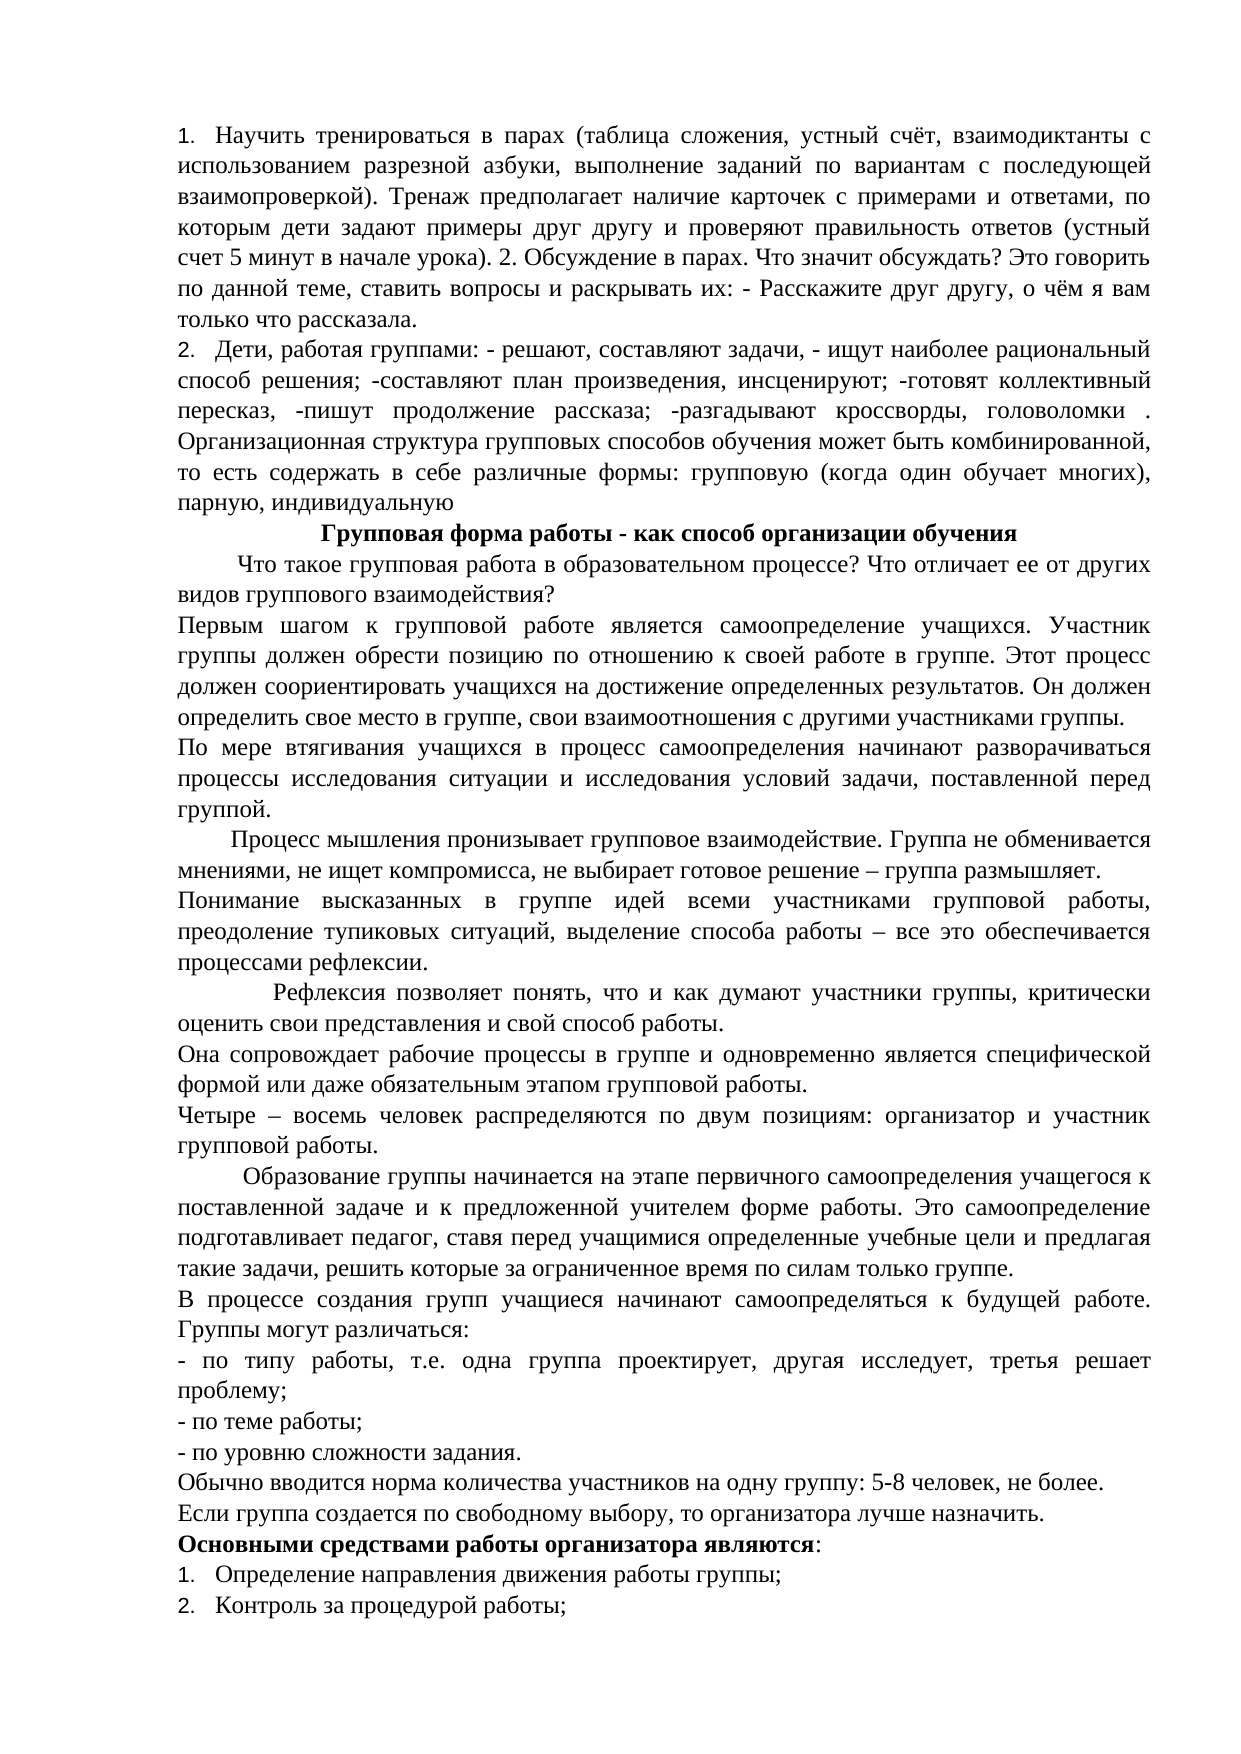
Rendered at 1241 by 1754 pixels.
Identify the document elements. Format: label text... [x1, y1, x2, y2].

list Научить тренироваться в парах (таблица сложения, устный счёт, взаимодиктанты с использованием разрезной азбуки, выполнение заданий по вариантам с последующей взаимопроверкой). Тренаж предполагает наличие карточек с примерами и ответами, по которым дети задают примеры друг другу и проверяют правильность ответов (устный счет 5 минут в начале урока). 2. Обсуждение в парах. Что значит обсуждать? Это говорить по данной теме, ставить вопросы и раскрывать их: - Расскажите друг другу, о чём я вам только что рассказала. [177, 118, 1152, 332]
list Определение направления движения работы группы; [177, 1557, 1152, 1588]
list Контроль за процедурой работы; [177, 1588, 1152, 1619]
text - по уровню сложности задания. [177, 1435, 1152, 1466]
text Что такое групповая работа в образовательном процессе? Что отличает ее от других видов группового взаимодействия? [177, 547, 1152, 608]
text Рефлексия позволяет понять, что и как думают участники группы, критически оценить свои представления и свой способ работы. [177, 976, 1152, 1037]
text В процессе создания групп учащиеся начинают самоопределяться к будущей работе. Группы могут различаться: [177, 1282, 1152, 1343]
list Дети, работая группами: - решают, составляют задачи, - ищут наиболее рациональный способ решения; -составляют план произведения, инсценируют; -готовят коллективный пересказ, -пишут продолжение рассказа; -разгадывают кроссворды, головоломки . Организационная структура групповых способов обучения может быть комбинированной, то есть содержать в себе различные формы: групповую (когда один обучает многих), парную, индивидуальную [177, 332, 1152, 516]
text Понимание высказанных в группе идей всеми участниками групповой работы, преодоление тупиковых ситуаций, выделение способа работы – все это обеспечивается процессами рефлексии. [177, 884, 1152, 976]
text Основными средствами работы организатора являются: [177, 1527, 1152, 1557]
text По мере втягивания учащихся в процесс самоопределения начинают разворачиваться процессы исследования ситуации и исследования условий задачи, поставленной перед группой. [177, 731, 1152, 822]
text Обычно вводится норма количества участников на одну группу: 5-8 человек, не более. [177, 1466, 1152, 1496]
text Она сопровождает рабочие процессы в группе и одновременно является специфической формой или даже обязательным этапом групповой работы. [177, 1037, 1152, 1098]
text Процесс мышления пронизывает групповое взаимодействие. Группа не обменивается мнениями, не ищет компромисса, не выбирает готовое решение – группа размышляет. [177, 822, 1152, 884]
text ﻿ Групповая форма работы - как способ организации обучения [177, 516, 1152, 547]
text - по теме работы; [177, 1404, 1152, 1435]
text Четыре – восемь человек распределяются по двум позициям: организатор и участник групповой работы. [177, 1098, 1152, 1159]
text - по типу работы, т.е. одна группа проектирует, другая исследует, третья решает проблему; [177, 1343, 1152, 1404]
text Первым шагом к групповой работе является самоопределение учащихся. Участник группы должен обрести позицию по отношению к своей работе в группе. Этот процесс должен соориентировать учащихся на достижение определенных результатов. Он должен определить свое место в группе, свои взаимоотношения с другими участниками группы. [177, 608, 1152, 731]
text Если группа создается по свободному выбору, то организатора лучше назначить. [177, 1496, 1152, 1527]
text Образование группы начинается на этапе первичного самоопределения учащегося к поставленной задаче и к предложенной учителем форме работы. Это самоопределение подготавливает педагог, ставя перед учащимися определенные учебные цели и предлагая такие задачи, решить которые за ограниченное время по силам только группе. [177, 1159, 1152, 1282]
